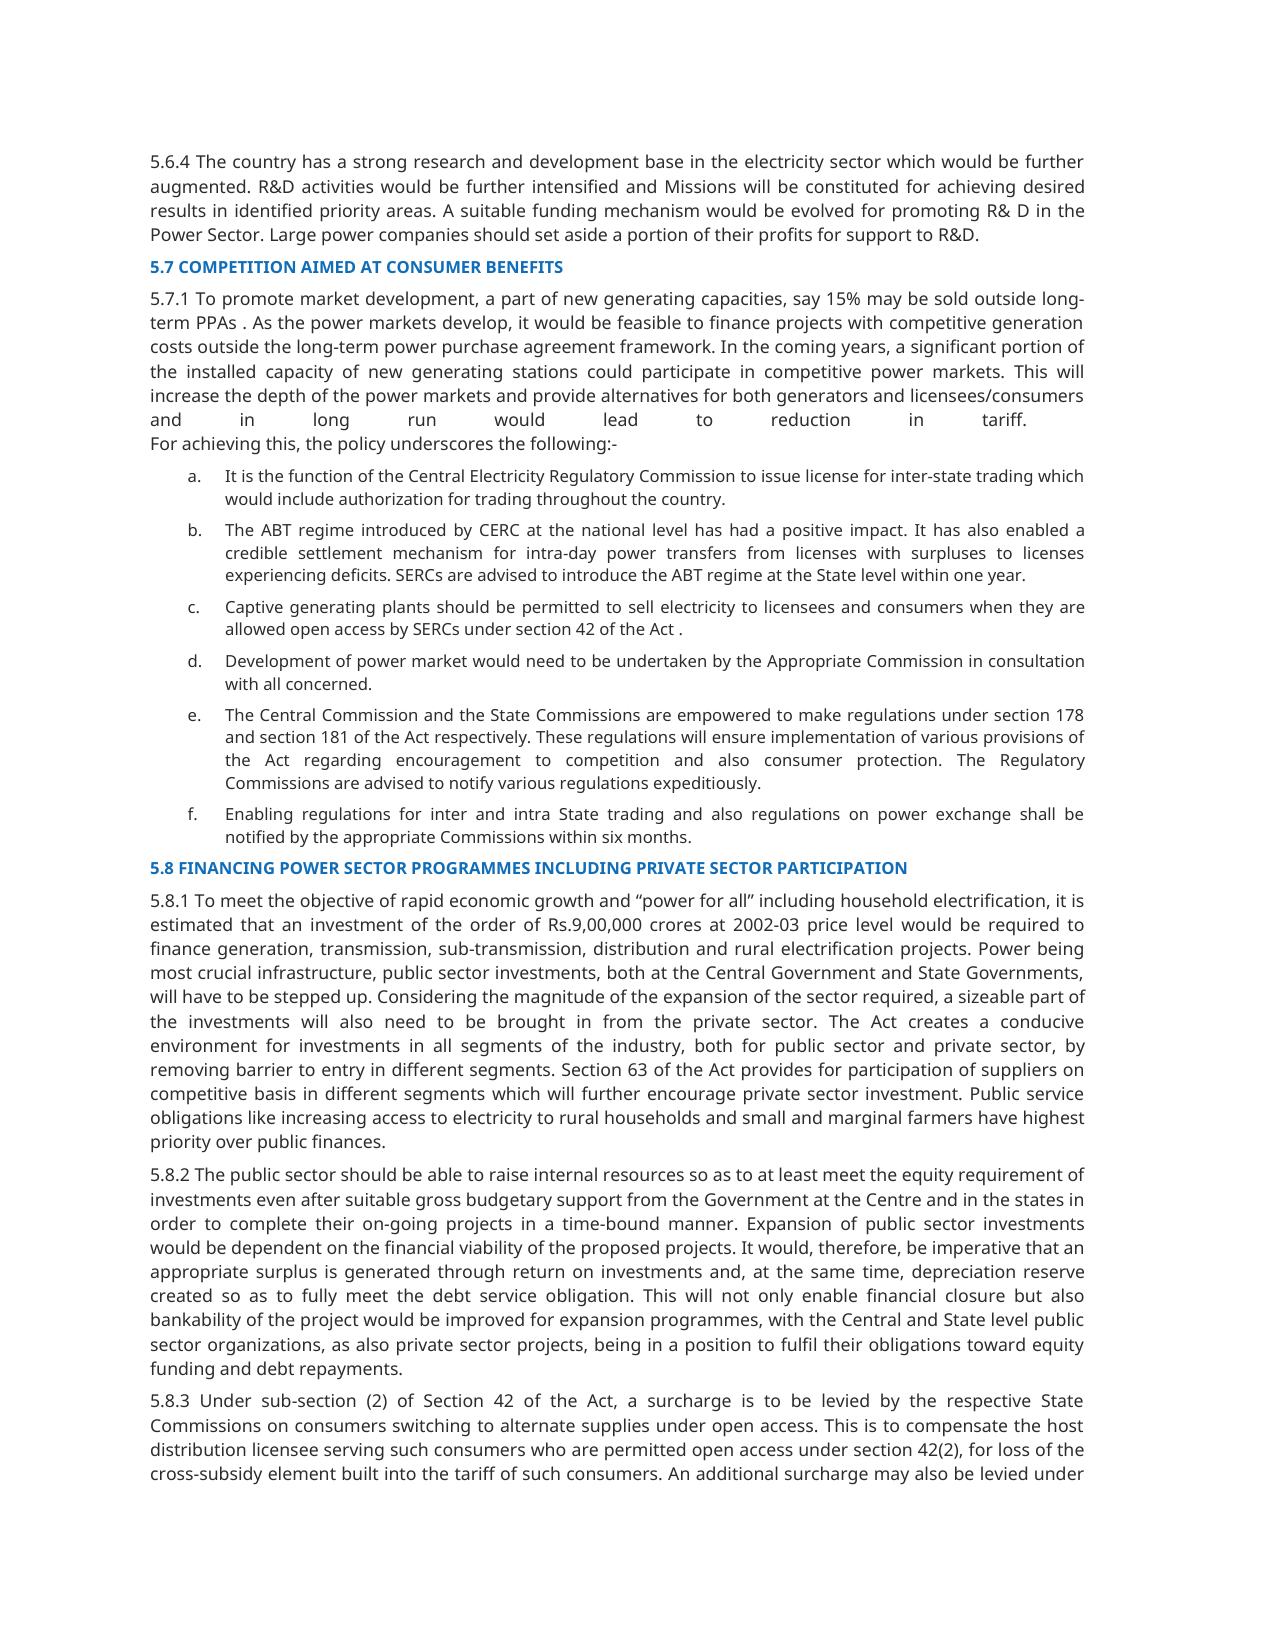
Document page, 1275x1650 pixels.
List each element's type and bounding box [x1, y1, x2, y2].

table_cell [137, 150, 1112, 1486]
